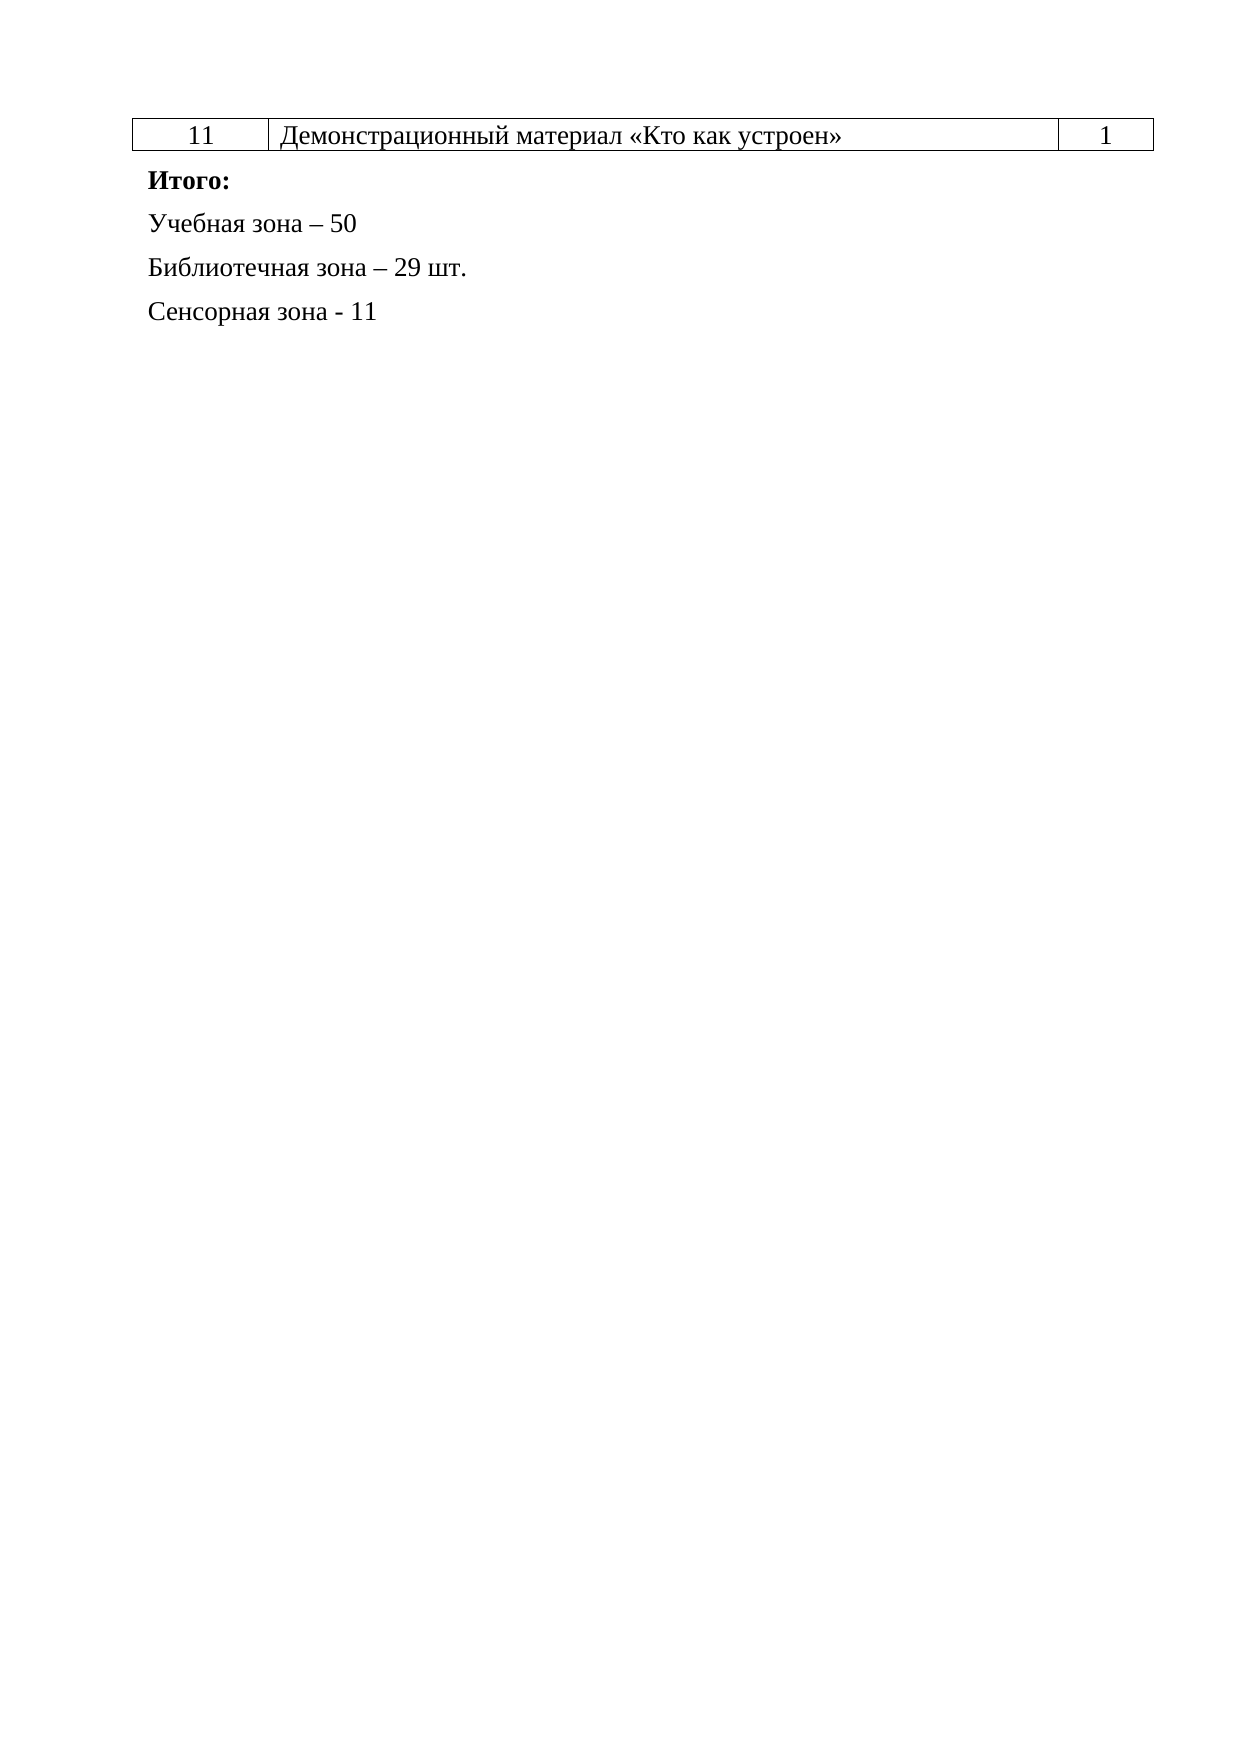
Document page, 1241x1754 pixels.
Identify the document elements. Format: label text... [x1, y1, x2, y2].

text Библиотечная зона – 29 шт. [148, 251, 1137, 282]
text Учебная зона – 50 [148, 207, 1137, 239]
table_cell 11 [133, 119, 268, 150]
text Итого: [148, 164, 1137, 195]
text Сенсорная зона - 11 [148, 295, 1137, 326]
table_cell 1 [1059, 119, 1153, 150]
table_cell Демонстрационный материал «Кто как устроен» [269, 119, 1058, 150]
